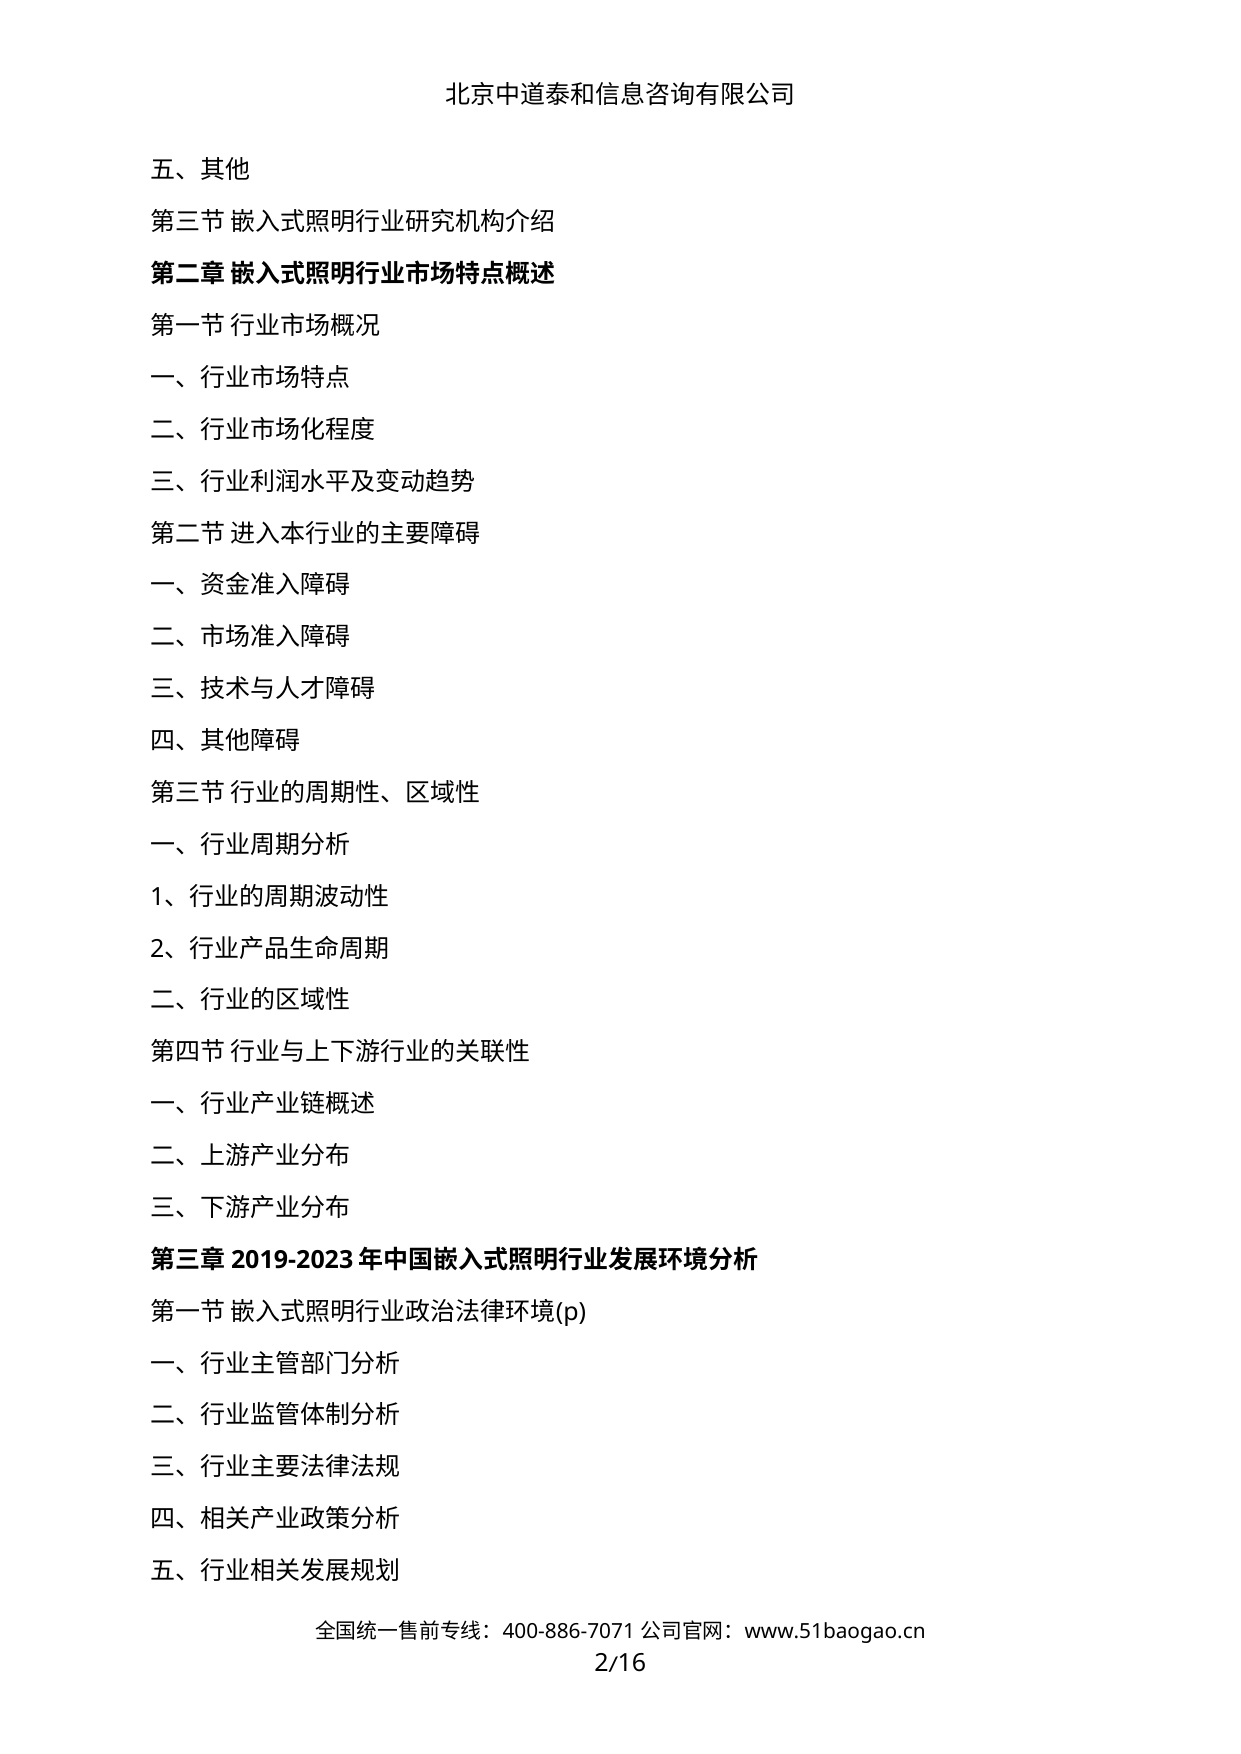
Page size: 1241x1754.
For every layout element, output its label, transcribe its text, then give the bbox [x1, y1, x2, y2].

text 一、行业市场特点 [150, 357, 1090, 394]
text 三、技术与人才障碍 [150, 669, 1090, 705]
text 二、行业的区域性 [150, 980, 1090, 1016]
text 一、行业周期分析 [150, 824, 1090, 861]
text 2、行业产品生命周期 [150, 928, 1090, 964]
text 第二节 进入本行业的主要障碍 [150, 513, 1090, 549]
text 第四节 行业与上下游行业的关联性 [150, 1032, 1090, 1068]
text 四、相关产业政策分析 [150, 1499, 1090, 1535]
text 第一节 嵌入式照明行业政治法律环境(p) [150, 1291, 1090, 1327]
text 二、行业市场化程度 [150, 409, 1090, 446]
text 第三节 行业的周期性、区域性 [150, 772, 1090, 809]
text 一、资金准入障碍 [150, 565, 1090, 601]
text 四、其他障碍 [150, 721, 1090, 757]
text 五、其他 [150, 150, 1090, 186]
text 第三节 嵌入式照明行业研究机构介绍 [150, 202, 1090, 238]
text 二、市场准入障碍 [150, 617, 1090, 653]
text 三、行业利润水平及变动趋势 [150, 461, 1090, 497]
text 一、行业产业链概述 [150, 1084, 1090, 1120]
text 第三章 2019-2023年中国嵌入式照明行业发展环境分析 [150, 1239, 1090, 1276]
text 1、行业的周期波动性 [150, 876, 1090, 912]
text 三、行业主要法律法规 [150, 1447, 1090, 1483]
text 二、行业监管体制分析 [150, 1395, 1090, 1431]
text 一、行业主管部门分析 [150, 1343, 1090, 1379]
text 三、下游产业分布 [150, 1187, 1090, 1224]
text 二、上游产业分布 [150, 1136, 1090, 1172]
text 第一节 行业市场概况 [150, 306, 1090, 342]
text 第二章 嵌入式照明行业市场特点概述 [150, 254, 1090, 290]
text 五、行业相关发展规划 [150, 1551, 1090, 1587]
